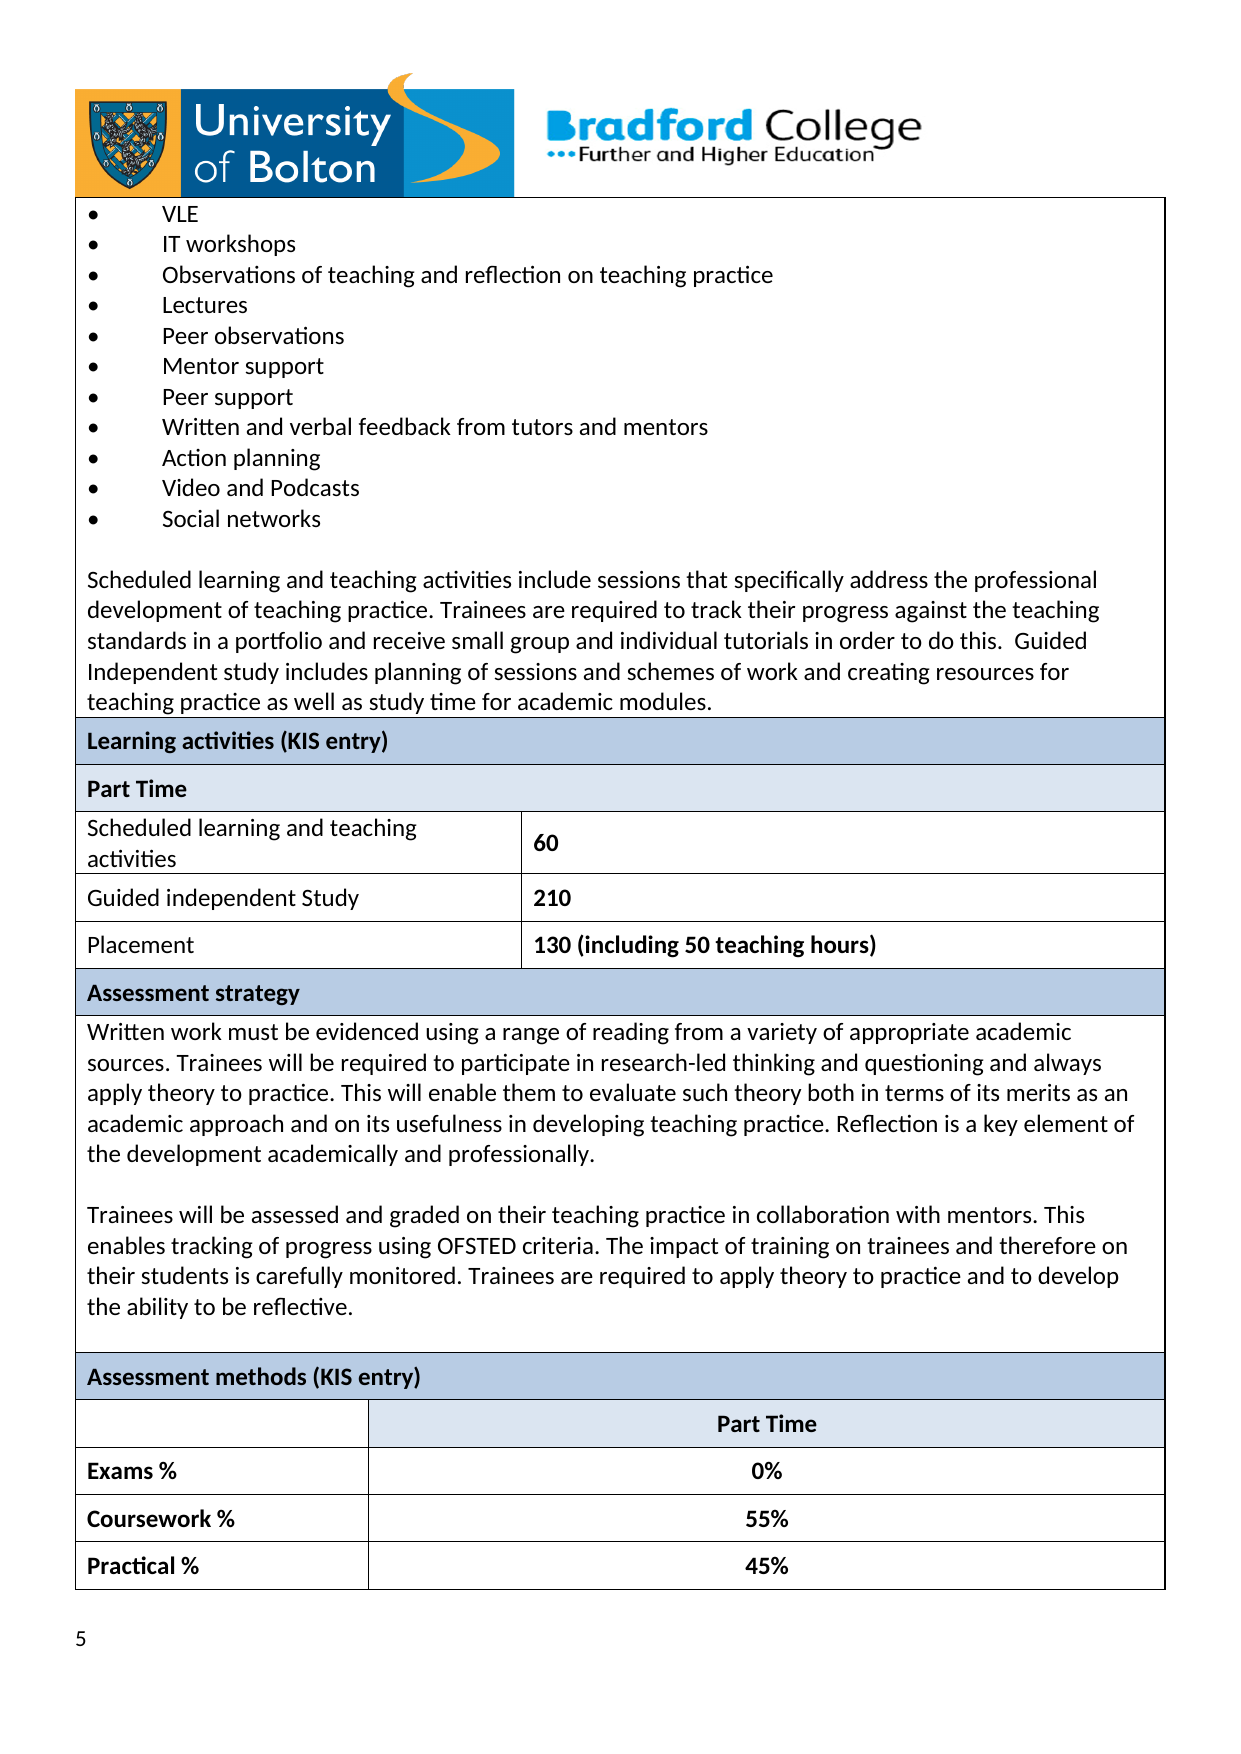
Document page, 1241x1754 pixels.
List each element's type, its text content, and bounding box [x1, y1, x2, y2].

table_cell Coursework % [76, 1495, 368, 1541]
table_cell 60 [522, 812, 1164, 873]
table_cell Part Time [369, 1400, 1164, 1447]
table_cell [76, 1400, 368, 1447]
table_cell Scheduled learning and teaching activities [76, 812, 521, 873]
table_cell 45% [369, 1542, 1164, 1588]
picture [75, 73, 960, 197]
table_cell Guided independent Study [76, 874, 521, 921]
table_cell Exams % [76, 1448, 368, 1494]
table_cell 130 (including 50 teaching hours) [522, 922, 1164, 968]
table_cell Written work must be evidenced using a range of reading from a variety of appropriate academic sources. Trainees will be required to participate in research-led thinking and questioning and always apply theory to practice. This will enable them to evaluate such theory both in terms of its merits as an academic approach and on its usefulness in developing teaching practice. Reflection is a key element of the development academically and professionally. Trainees will be assessed and graded on their teaching practice in collaboration with mentors. This enables tracking of progress using OFSTED criteria. The impact of training on trainees and therefore on their students is carefully monitored. Trainees are required to apply theory to practice and to develop the ability to be reflective. [76, 1016, 1164, 1352]
table_cell Learning activities (KIS entry) [76, 718, 1164, 764]
table_cell Part Time [76, 765, 1164, 811]
table_cell 210 [522, 874, 1164, 921]
table_cell Assessment strategy [76, 969, 1164, 1015]
table_cell Assessment methods (KIS entry) [76, 1353, 1164, 1399]
table_cell Practical % [76, 1542, 368, 1588]
table_cell 55% [369, 1495, 1164, 1541]
table_cell 0% [369, 1448, 1164, 1494]
table_cell Placement [76, 922, 521, 968]
